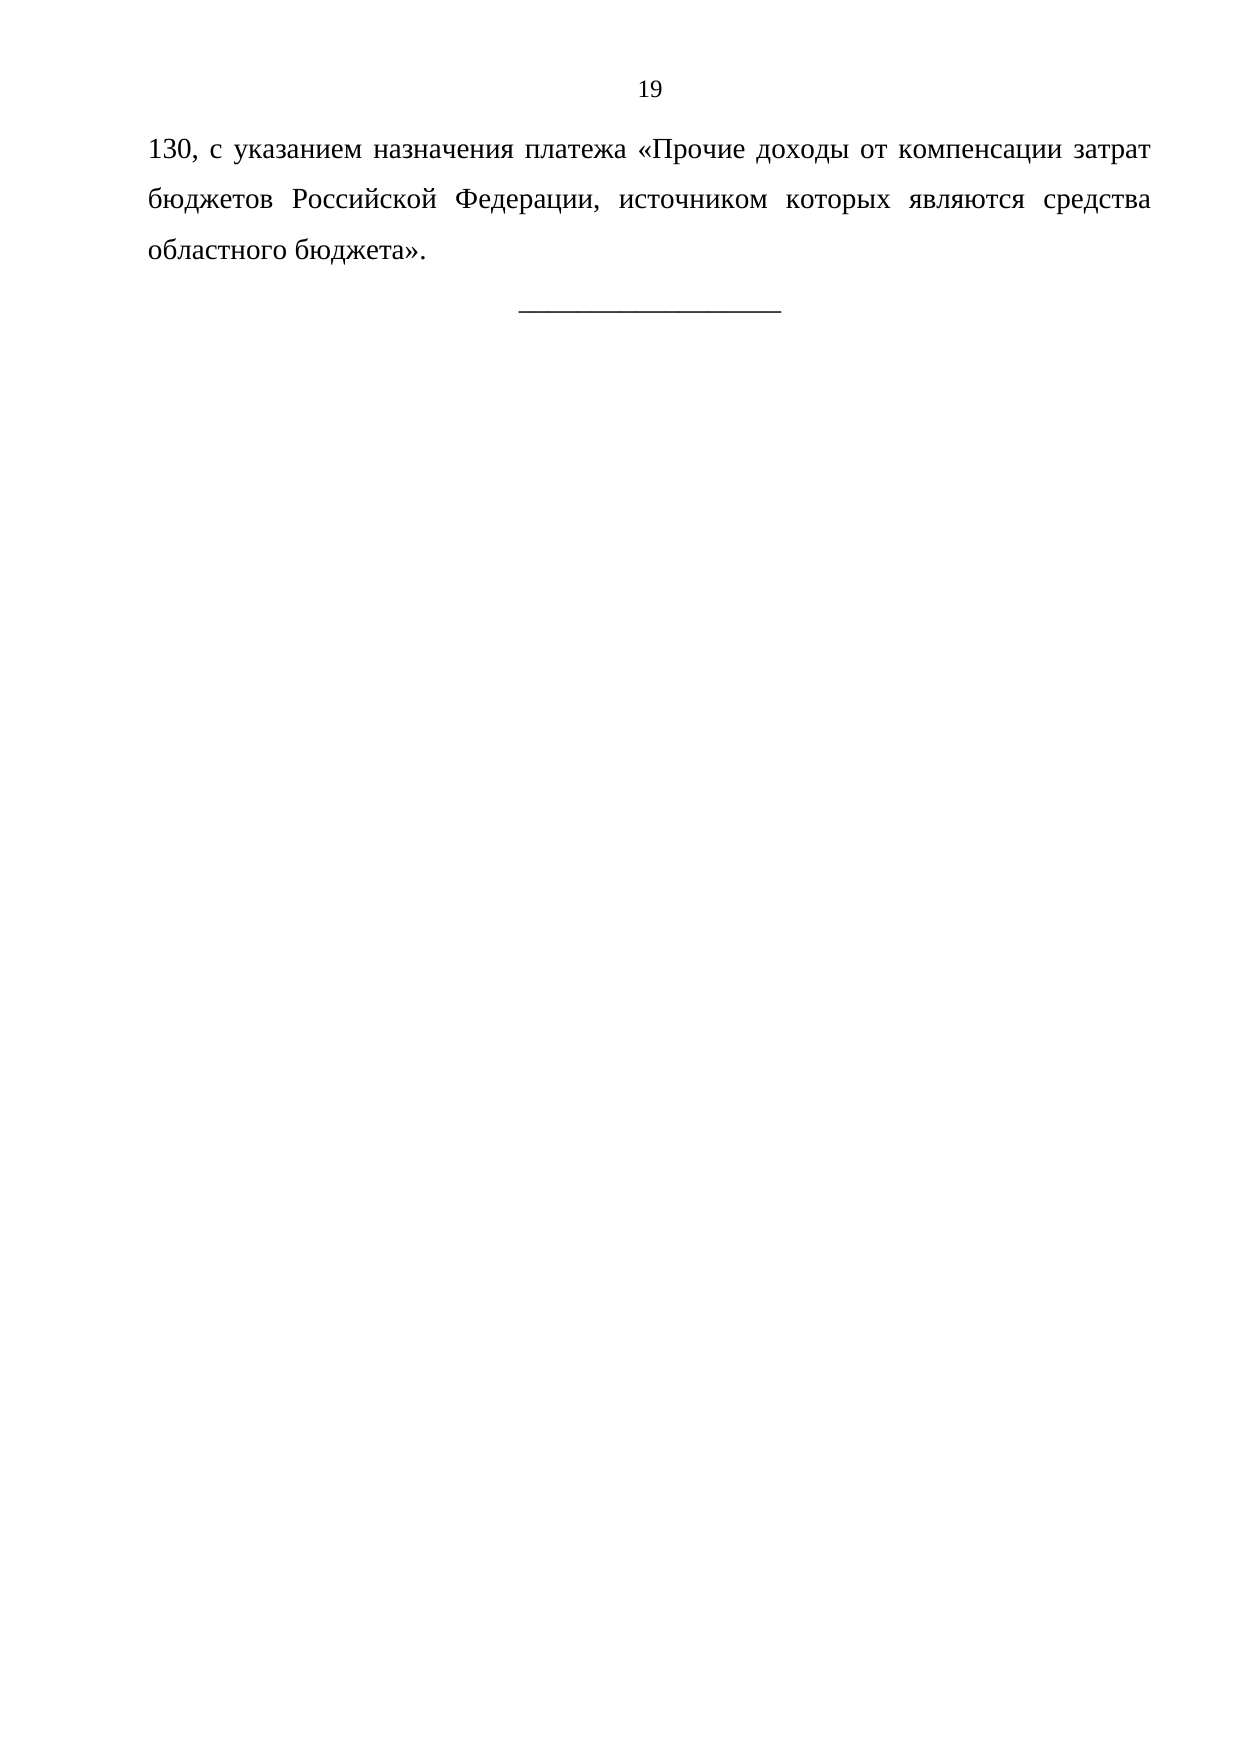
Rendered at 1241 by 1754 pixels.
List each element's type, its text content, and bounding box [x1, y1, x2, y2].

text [148, 131, 1152, 266]
text __________________ [148, 282, 1152, 316]
